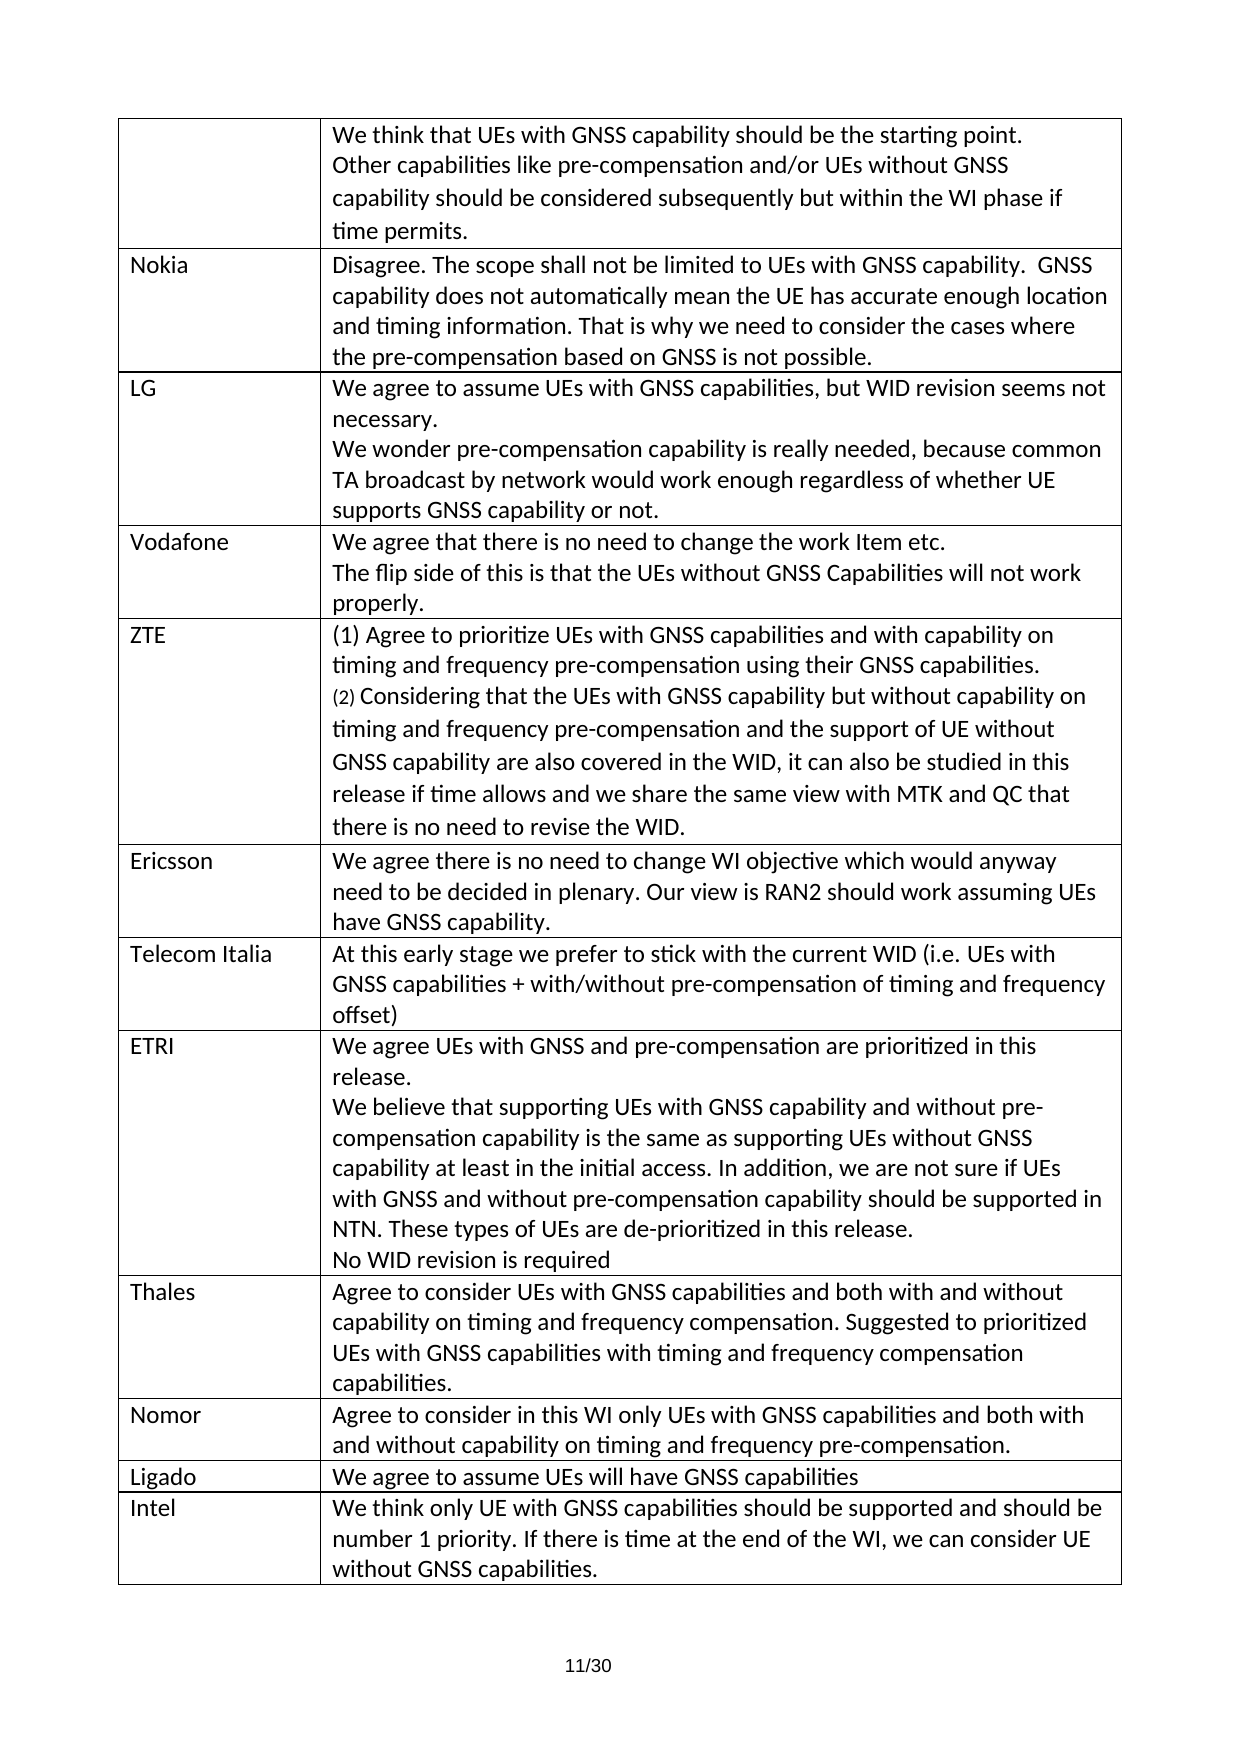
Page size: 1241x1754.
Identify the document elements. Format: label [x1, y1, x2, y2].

table_cell [321, 619, 1121, 844]
table_cell [321, 938, 1121, 1029]
table_cell [119, 526, 320, 618]
table_cell [321, 1031, 1121, 1275]
table_cell [321, 1493, 1121, 1584]
table_cell [321, 373, 1121, 525]
table_cell [119, 1276, 320, 1398]
table_cell [119, 1493, 320, 1584]
table_cell [119, 373, 320, 525]
table_cell [119, 845, 320, 937]
table_cell [321, 119, 1121, 248]
table_cell [321, 249, 1121, 371]
table_cell [119, 1031, 320, 1275]
table_cell [119, 119, 320, 248]
table_cell [321, 1461, 1121, 1491]
table_cell [119, 249, 320, 371]
table_cell [321, 1276, 1121, 1398]
table_cell [321, 526, 1121, 618]
table_cell [119, 1461, 320, 1491]
table_cell [321, 1399, 1121, 1460]
table_cell [119, 938, 320, 1029]
table_cell [321, 845, 1121, 937]
table_cell [119, 1399, 320, 1460]
table_cell [119, 619, 320, 844]
